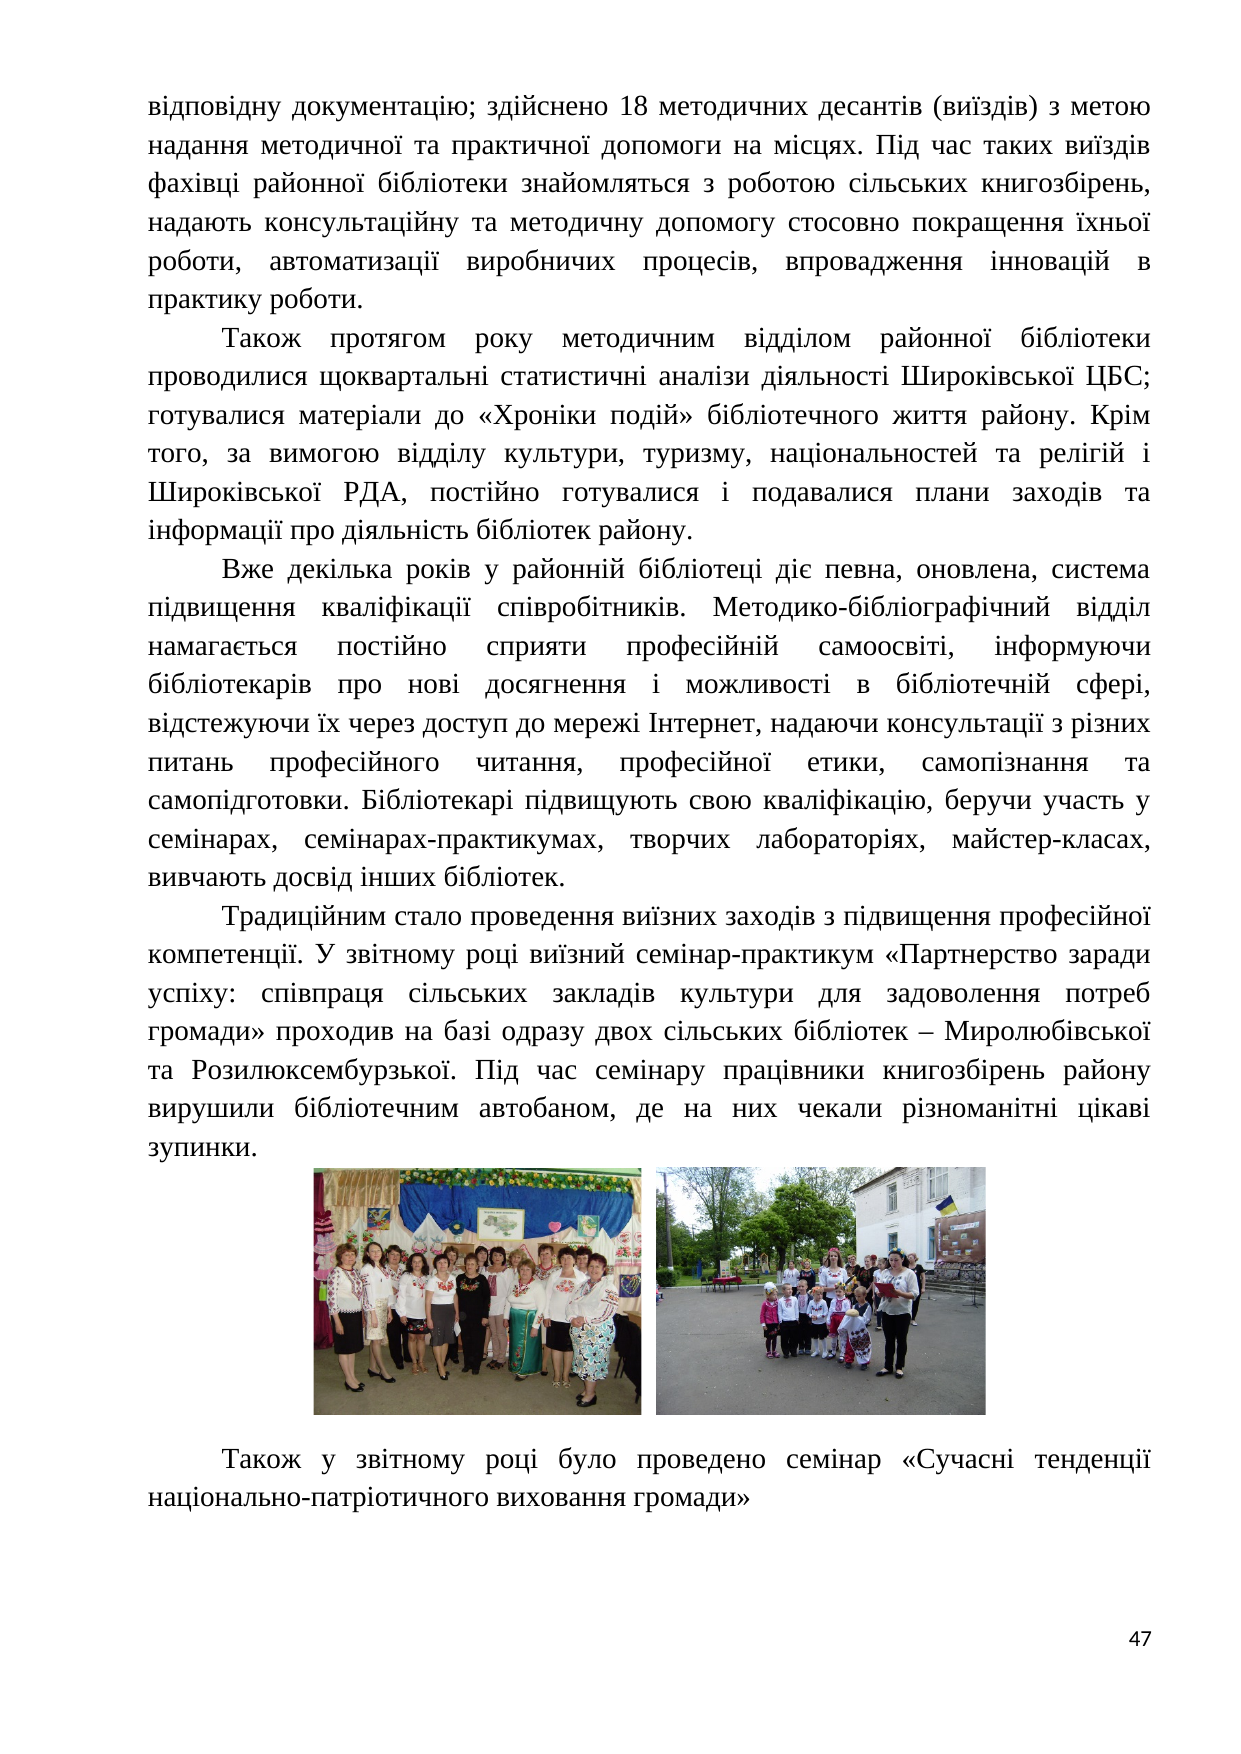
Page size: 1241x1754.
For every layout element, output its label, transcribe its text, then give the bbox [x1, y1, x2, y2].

picture [656, 1167, 986, 1415]
picture [313, 1168, 642, 1415]
text Вже декілька років у районній бібліотеці діє певна, оновлена, система підвищення кваліфікації співробітників. Методико-бібліографічний відділ намагається постійно сприяти професійній самоосвіті, інформуючи бібліотекарів про нові досягнення і можливості в бібліотечній сфері, відстежуючи їх через доступ до мережі Інтернет, надаючи консультації з різних питань професійного читання, професійної етики, самопізнання та самопідготовки. Бібліотекарі підвищують свою кваліфікацію, беручи участь у семінарах, семінарах-практикумах, творчих лабораторіях, майстер-класах, вивчають досвід інших бібліотек. [148, 551, 1152, 893]
text Також протягом року методичним відділом районної бібліотеки проводилися щоквартальні статистичні аналізи діяльності Широківської ЦБС; готувалися матеріали до «Хроніки подій» бібліотечного життя району. Крім того, за вимогою відділу культури, туризму, національностей та релігій і Широківської РДА, постійно готувалися і подавалися плани заходів та інформації про діяльність бібліотек району. [148, 320, 1152, 546]
text Також у звітному році було проведено семінар «Сучасні тенденції національно-патріотичного виховання громади» [148, 1441, 1152, 1513]
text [148, 88, 1152, 315]
text Традиційним стало проведення виїзних заходів з підвищення професійної компетенції. У звітному році виїзний семінар-практикум «Партнерство заради успіху: співпраця сільських закладів культури для задоволення потреб громади» проходив на базі одразу двох сільських бібліотек – Миролюбівської та Розилюксембурзької. Під час семінару працівники книгозбірень району вирушили бібліотечним автобаном, де на них чекали різноманітні цікаві зупинки. [148, 898, 1152, 1163]
